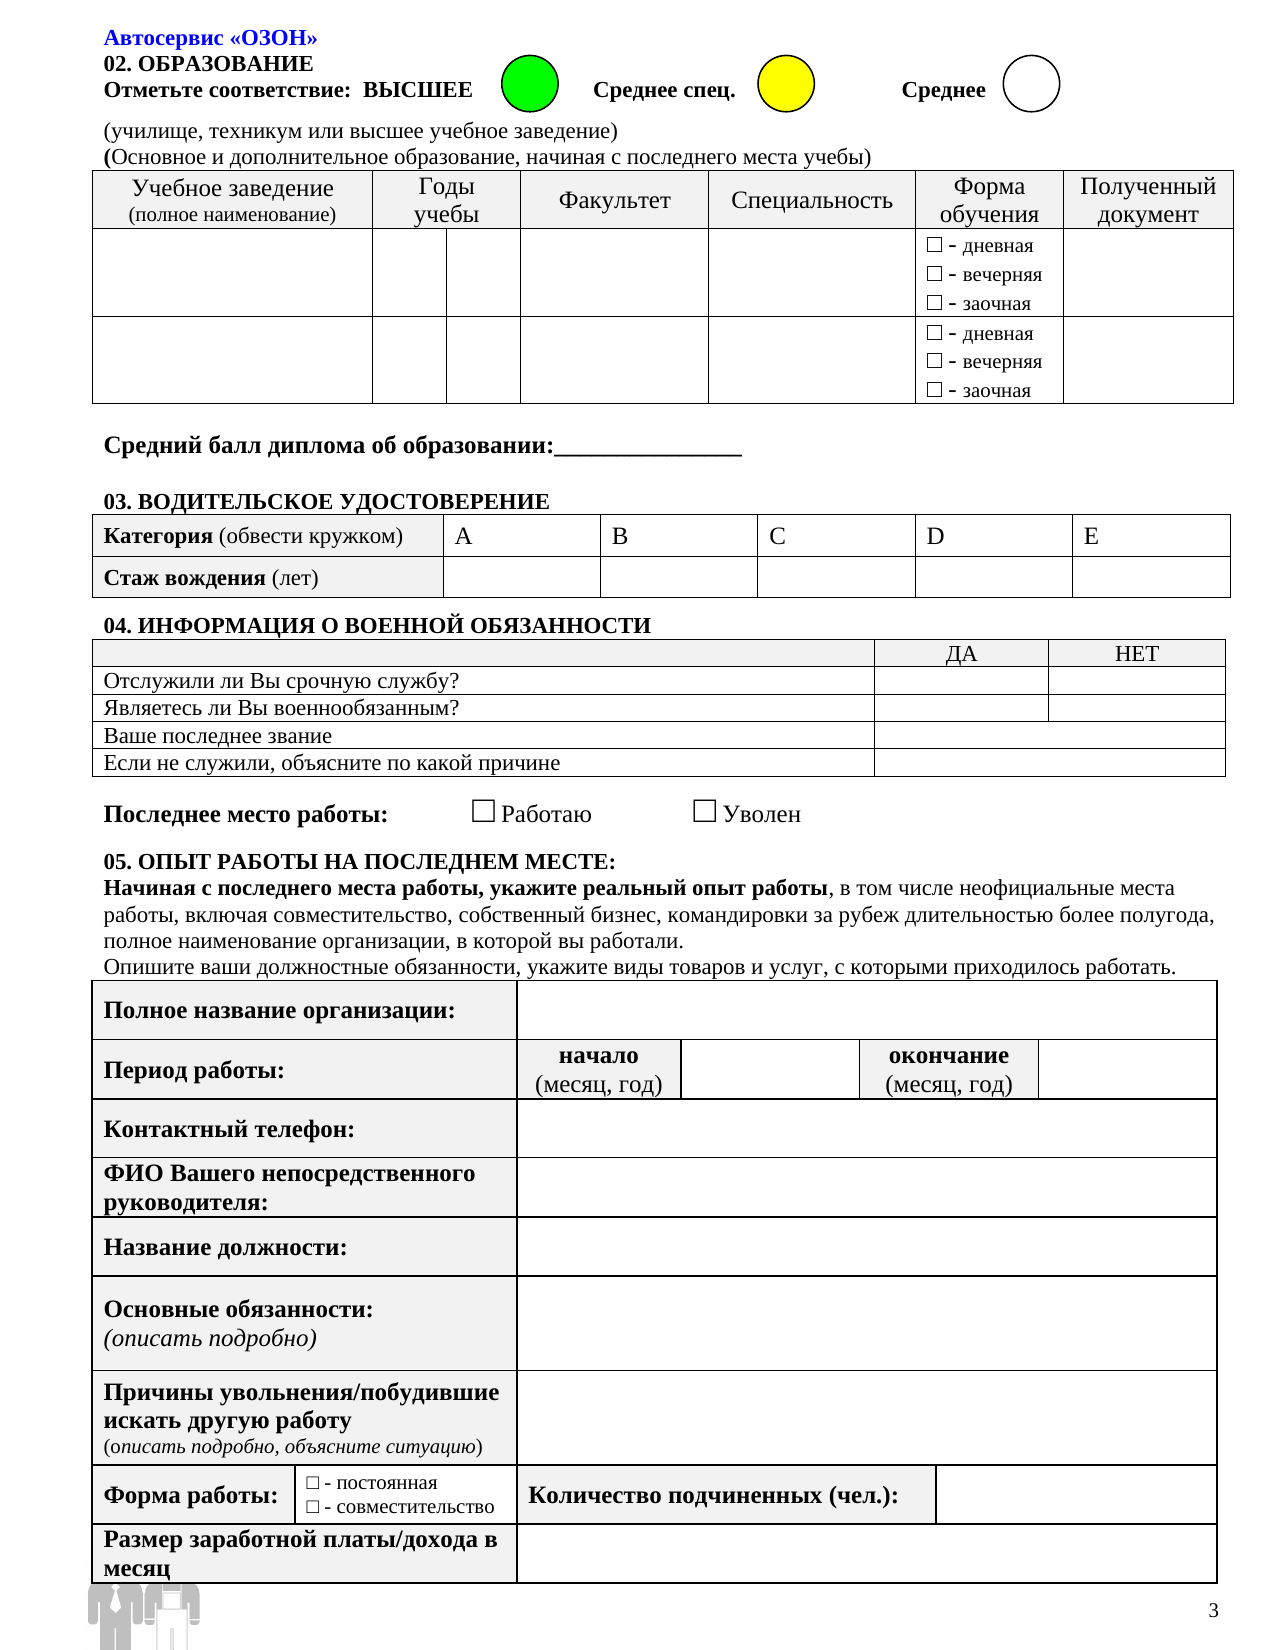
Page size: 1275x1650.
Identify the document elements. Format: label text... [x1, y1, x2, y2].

text 05. ОПЫТ РАБОТЫ НА ПОСЛЕДНЕМ МЕСТЕ: [103, 848, 1219, 874]
text Опишите ваши должностные обязанности, укажите виды товаров и услуг, с которыми приходилось работать. [103, 953, 1219, 980]
table_cell [518, 1218, 1216, 1275]
table_header Форма обучения [916, 171, 1063, 228]
table_cell [1064, 317, 1233, 403]
table_header D [916, 515, 1072, 556]
table_header Годы учебы [373, 171, 520, 228]
table_header [93, 640, 874, 666]
table_cell [93, 317, 372, 403]
table_cell [518, 1277, 1216, 1369]
table_cell [518, 1371, 1216, 1464]
table_cell Стаж вождения (лет) [93, 557, 443, 597]
text (училище, техникум или высшее учебное заведение) [28, 117, 1219, 143]
table_cell [875, 667, 1048, 693]
table_header E [1073, 515, 1230, 556]
table_cell [937, 1466, 1216, 1523]
table_header [518, 981, 1216, 1039]
table_cell [1049, 695, 1225, 721]
text Отметьте соответствие: ВЫСШЕЕ Среднее спец. Среднее [1054, 76, 1219, 103]
text 04. ИНФОРМАЦИЯ О ВОЕННОЙ ОБЯЗАННОСТИ [28, 612, 1219, 639]
table_cell [1049, 667, 1225, 693]
table_cell начало (месяц, год) [518, 1040, 680, 1098]
table_cell Количество подчиненных (чел.): [518, 1466, 935, 1523]
table_cell [875, 722, 1225, 748]
table_cell [1039, 1040, 1216, 1098]
table_cell Если не служили, объясните по какой причине [93, 749, 874, 776]
table_cell [601, 557, 757, 597]
text Последнее место работы: □ Работаю □ Уволен [66, 791, 1219, 833]
table_cell [875, 749, 1225, 776]
table_header A [444, 515, 600, 556]
table_cell Название должности: [93, 1218, 516, 1275]
table_cell □ - дневная □ - вечерняя □ - заочная [916, 229, 1063, 316]
table_cell [521, 317, 708, 403]
table_cell [93, 229, 372, 316]
table_cell [444, 557, 600, 597]
table_cell [518, 1100, 1216, 1157]
table_cell [1073, 557, 1230, 597]
table_cell Контактный телефон: [93, 1100, 516, 1157]
table_cell [1064, 229, 1233, 316]
table_cell ФИО Вашего непосредственного руководителя: [93, 1158, 516, 1216]
table_header Учебное заведение (полное наименование) [93, 171, 372, 228]
table_header Категория (обвести кружком) [93, 515, 443, 556]
text Отметьте соответствие: ВЫСШЕЕ Среднее спец. Среднее [28, 76, 507, 103]
table_cell [447, 317, 520, 403]
table_cell [758, 557, 915, 597]
table_cell [518, 1158, 1216, 1216]
table_cell [875, 695, 1048, 721]
text (Основное и дополнительное образование, начиная с последнего места учебы) [28, 143, 1219, 170]
table_header НЕТ [1049, 640, 1225, 666]
table_cell □ - дневная □ - вечерняя □ - заочная [916, 317, 1063, 403]
text Отметьте соответствие: ВЫСШЕЕ Среднее спец. Среднее [553, 76, 763, 103]
table_cell [682, 1040, 859, 1098]
table_header ДА [875, 640, 1048, 666]
table_header C [758, 515, 915, 556]
table_cell Форма работы: [93, 1466, 294, 1523]
table_cell [518, 1525, 1216, 1582]
table_cell [709, 229, 915, 316]
table_cell [447, 229, 520, 316]
table_cell Ваше последнее звание [93, 722, 874, 748]
table_cell [521, 229, 708, 316]
table_cell [916, 557, 1072, 597]
table_cell [709, 317, 915, 403]
table_cell Основные обязанности: (описать подробно) [93, 1277, 516, 1369]
table_cell [373, 229, 446, 316]
table_header Полное название организации: [93, 981, 516, 1039]
table_cell [373, 317, 446, 403]
table_header Полученный документ [1064, 171, 1233, 228]
table_header Специальность [709, 171, 915, 228]
subtitle 03. Водительское удостоверение [28, 488, 1219, 514]
picture [83, 1545, 203, 1650]
table_header B [601, 515, 757, 556]
table_cell Период работы: [93, 1040, 516, 1098]
text Отметьте соответствие: ВЫСШЕЕ Среднее спец. Среднее [809, 76, 1009, 103]
table_cell Размер заработной платы/дохода в месяц [93, 1525, 516, 1582]
table_cell окончание (месяц, год) [860, 1040, 1038, 1098]
table_cell Причины увольнения/побудившие искать другую работу (описать подробно, объясните ситуацию) [93, 1371, 516, 1464]
table_cell □ - постоянная □ - совместительство [296, 1466, 516, 1523]
table_cell Отслужили ли Вы срочную службу? [93, 667, 874, 693]
text Начиная с последнего места работы, укажите реальный опыт работы, в том числе неофициальные места работы, включая совместительство, собственный бизнес, командировки за рубеж длительностью более полугода, полное наименование организации, в которой вы работали. [103, 874, 1219, 953]
text Средний балл диплома об образовании:_______________ [103, 430, 1219, 459]
table_cell Являетесь ли Вы военнообязанным? [93, 695, 874, 721]
table_header Факультет [521, 171, 708, 228]
